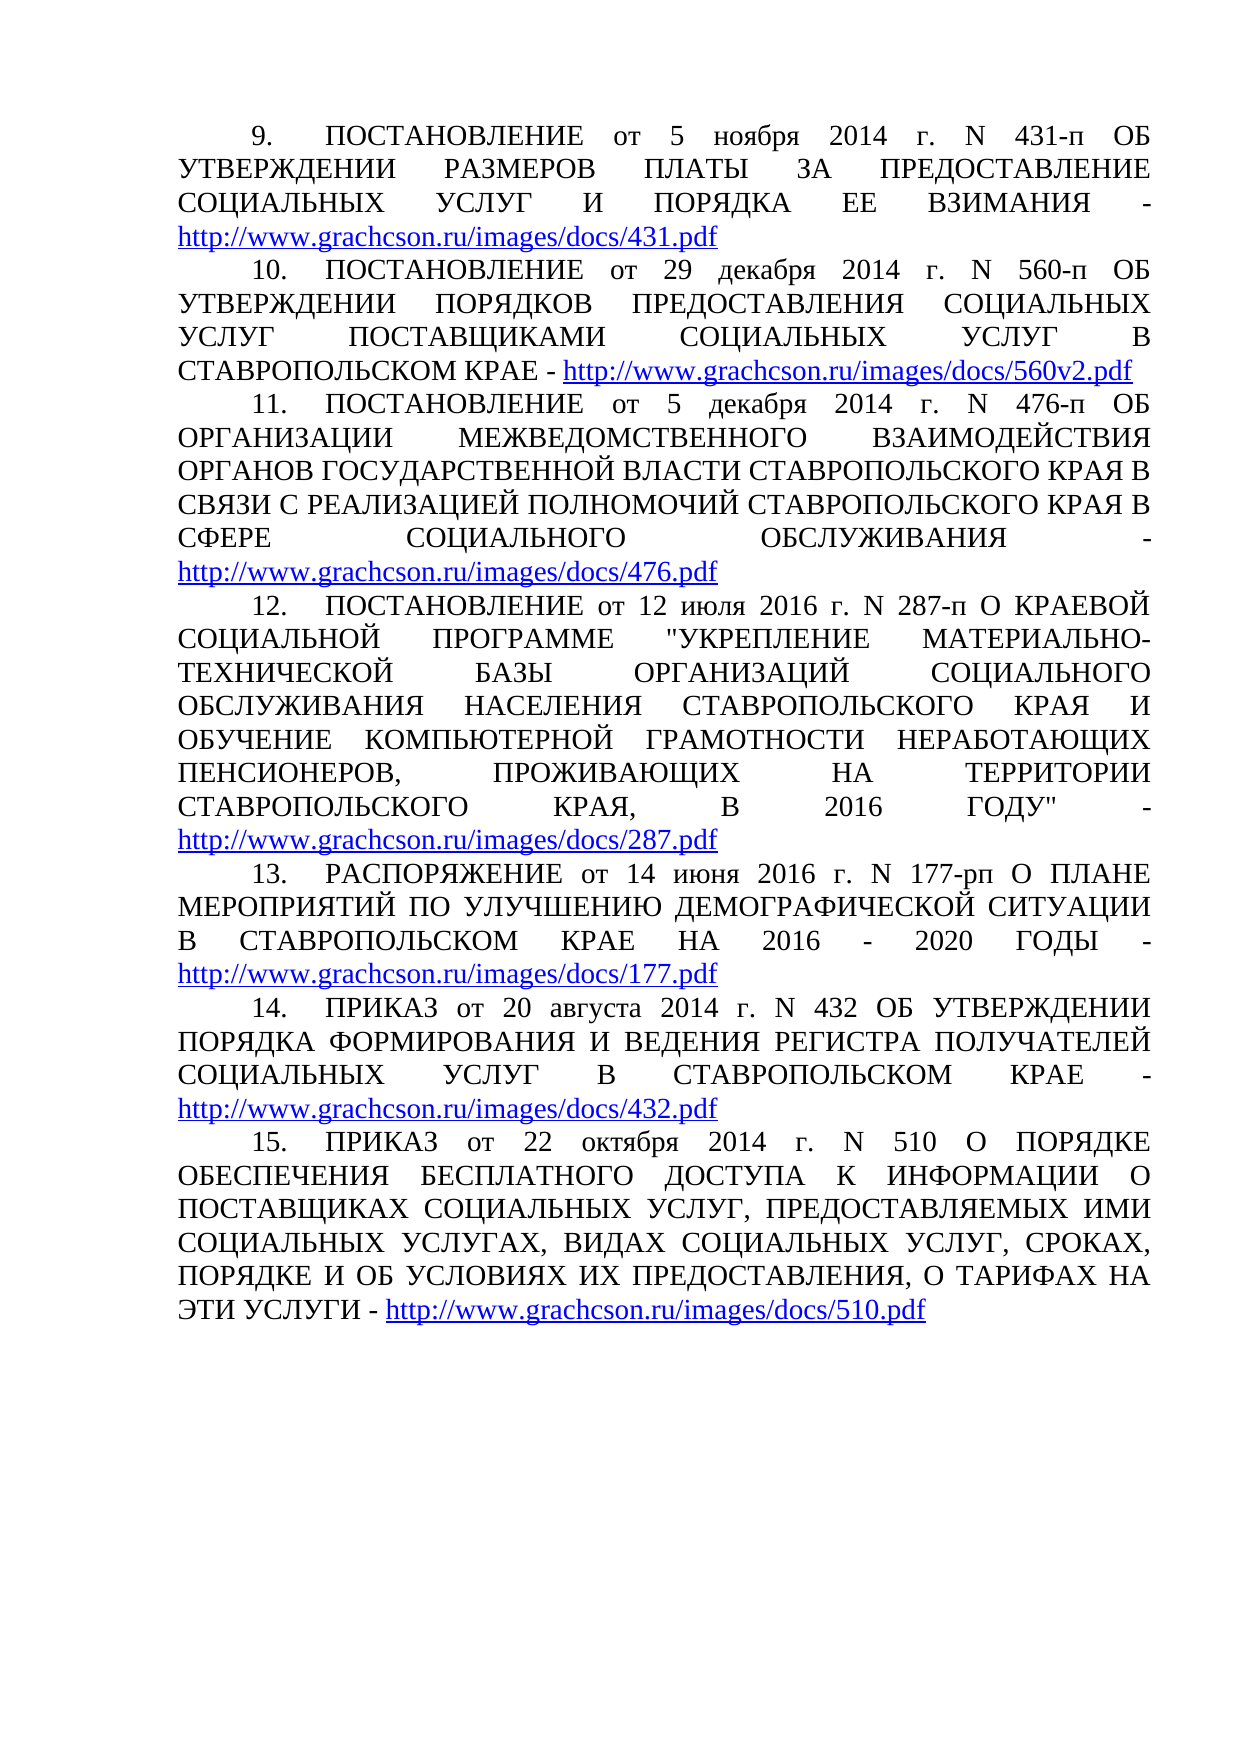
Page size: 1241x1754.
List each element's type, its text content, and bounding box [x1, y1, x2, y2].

list РАСПОРЯЖЕНИЕ от 14 июня 2016 г. N 177-рп О ПЛАНЕ МЕРОПРИЯТИЙ ПО УЛУЧШЕНИЮ ДЕМОГРАФИЧЕСКОЙ СИТУАЦИИ В СТАВРОПОЛЬСКОМ КРАЕ НА 2016 - 2020 ГОДЫ - http://www.grachcson.ru/images/docs/177.pdf [177, 856, 1152, 990]
list ПРИКАЗ от 22 октября 2014 г. N 510 О ПОРЯДКЕ ОБЕСПЕЧЕНИЯ БЕСПЛАТНОГО ДОСТУПА К ИНФОРМАЦИИ О ПОСТАВЩИКАХ СОЦИАЛЬНЫХ УСЛУГ, ПРЕДОСТАВЛЯЕМЫХ ИМИ СОЦИАЛЬНЫХ УСЛУГАХ, ВИДАХ СОЦИАЛЬНЫХ УСЛУГ, СРОКАХ, ПОРЯДКЕ И ОБ УСЛОВИЯХ ИХ ПРЕДОСТАВЛЕНИЯ, О ТАРИФАХ НА ЭТИ УСЛУГИ - http://www.grachcson.ru/images/docs/510.pdf [177, 1124, 1152, 1326]
list ПОСТАНОВЛЕНИЕ от 5 декабря 2014 г. N 476-п ОБ ОРГАНИЗАЦИИ МЕЖВЕДОМСТВЕННОГО ВЗАИМОДЕЙСТВИЯ ОРГАНОВ ГОСУДАРСТВЕННОЙ ВЛАСТИ СТАВРОПОЛЬСКОГО КРАЯ В СВЯЗИ С РЕАЛИЗАЦИЕЙ ПОЛНОМОЧИЙ СТАВРОПОЛЬСКОГО КРАЯ В СФЕРЕ СОЦИАЛЬНОГО ОБСЛУЖИВАНИЯ - http://www.grachcson.ru/images/docs/476.pdf [177, 386, 1152, 588]
list ПОСТАНОВЛЕНИЕ от 29 декабря 2014 г. N 560-п ОБ УТВЕРЖДЕНИИ ПОРЯДКОВ ПРЕДОСТАВЛЕНИЯ СОЦИАЛЬНЫХ УСЛУГ ПОСТАВЩИКАМИ СОЦИАЛЬНЫХ УСЛУГ В СТАВРОПОЛЬСКОМ КРАЕ - http://www.grachcson.ru/images/docs/560v2.pdf [177, 252, 1152, 386]
list ПРИКАЗ от 20 августа 2014 г. N 432 ОБ УТВЕРЖДЕНИИ ПОРЯДКА ФОРМИРОВАНИЯ И ВЕДЕНИЯ РЕГИСТРА ПОЛУЧАТЕЛЕЙ СОЦИАЛЬНЫХ УСЛУГ В СТАВРОПОЛЬСКОМ КРАЕ - http://www.grachcson.ru/images/docs/432.pdf [177, 990, 1152, 1124]
list ПОСТАНОВЛЕНИЕ от 5 ноября 2014 г. N 431-п ОБ УТВЕРЖДЕНИИ РАЗМЕРОВ ПЛАТЫ ЗА ПРЕДОСТАВЛЕНИЕ СОЦИАЛЬНЫХ УСЛУГ И ПОРЯДКА ЕЕ ВЗИМАНИЯ - http://www.grachcson.ru/images/docs/431.pdf [177, 118, 1152, 252]
list ПОСТАНОВЛЕНИЕ от 12 июля 2016 г. N 287-п О КРАЕВОЙ СОЦИАЛЬНОЙ ПРОГРАММЕ "УКРЕПЛЕНИЕ МАТЕРИАЛЬНО-ТЕХНИЧЕСКОЙ БАЗЫ ОРГАНИЗАЦИЙ СОЦИАЛЬНОГО ОБСЛУЖИВАНИЯ НАСЕЛЕНИЯ СТАВРОПОЛЬСКОГО КРАЯ И ОБУЧЕНИЕ КОМПЬЮТЕРНОЙ ГРАМОТНОСТИ НЕРАБОТАЮЩИХ ПЕНСИОНЕРОВ, ПРОЖИВАЮЩИХ НА ТЕРРИТОРИИ СТАВРОПОЛЬСКОГО КРАЯ, В 2016 ГОДУ" - http://www.grachcson.ru/images/docs/287.pdf [177, 588, 1152, 856]
